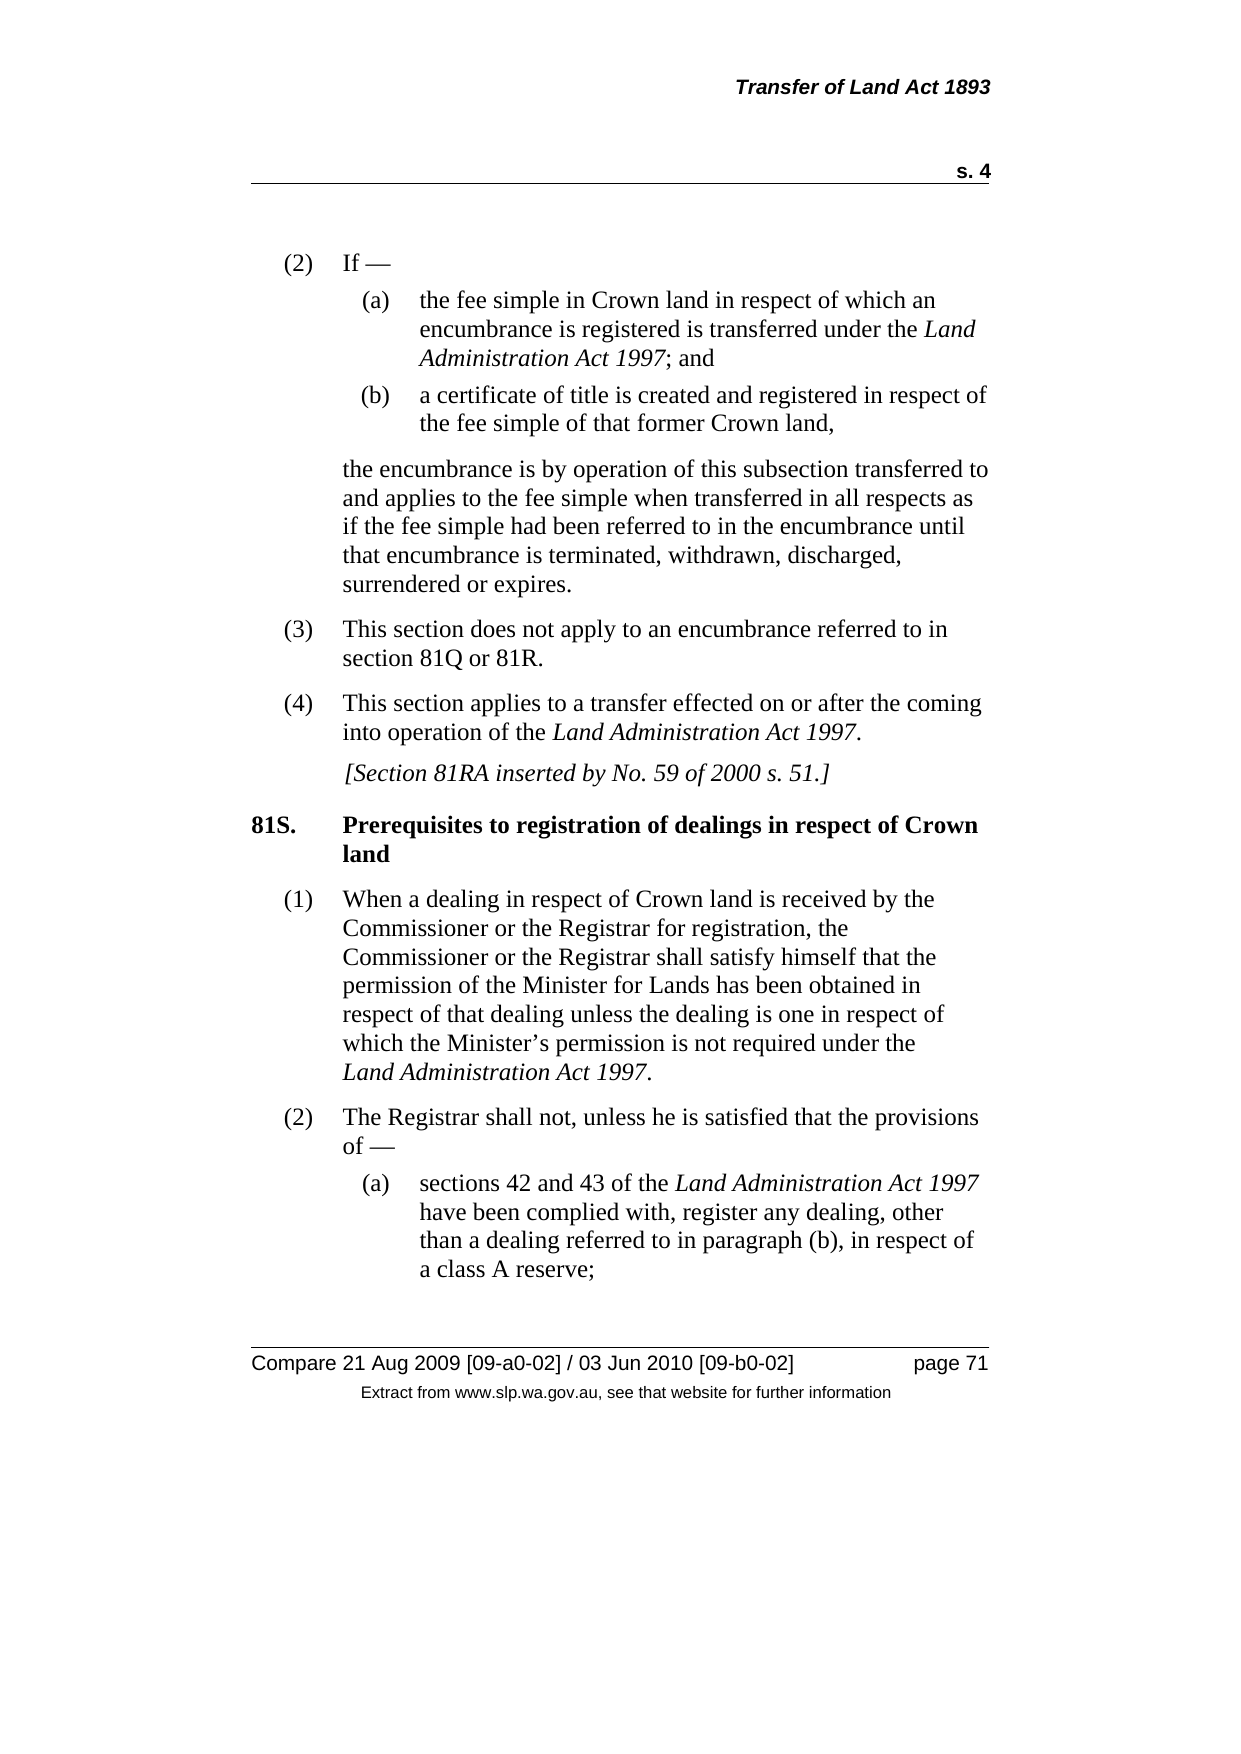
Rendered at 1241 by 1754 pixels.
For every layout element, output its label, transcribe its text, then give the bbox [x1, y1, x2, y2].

text (a) the fee simple in Crown land in respect of which an encumbrance is registered is transferred under the Land Administration Act 1997; and [251, 285, 989, 371]
text (3) This section does not apply to an encumbrance referred to in section 81Q or 81R. [251, 614, 989, 672]
text the encumbrance is by operation of this subsection transferred to and applies to the fee simple when transferred in all respects as if the fee simple had been referred to in the encumbrance until that encumbrance is terminated, withdrawn, discharged, surrendered or expires. [251, 454, 989, 598]
subtitle 81S. Prerequisites to registration of dealings in respect of Crown land [251, 810, 989, 868]
text [Section 81RA inserted by No. 59 of 2000 s. 51.] [251, 758, 989, 787]
text (2) If — [251, 248, 989, 277]
text (4) This section applies to a transfer effected on or after the coming into operation of the Land Administration Act 1997. [251, 688, 989, 746]
text (1) When a dealing in respect of Crown land is received by the Commissioner or the Registrar for registration, the Commissioner or the Registrar shall satisfy himself that the permission of the Minister for Lands has been obtained in respect of that dealing unless the dealing is one in respect of which the Minister’s permission is not required under the Land Administration Act 1997. [251, 884, 989, 1086]
text (2) The Registrar shall not, unless he is satisfied that the provisions of — [251, 1102, 989, 1160]
text (b) a certificate of title is created and registered in respect of the fee simple of that former Crown land, [251, 380, 989, 437]
text (a) sections 42 and 43 of the Land Administration Act 1997 have been complied with, register any dealing, other than a dealing referred to in paragraph (b), in respect of a class A reserve; [251, 1168, 989, 1283]
